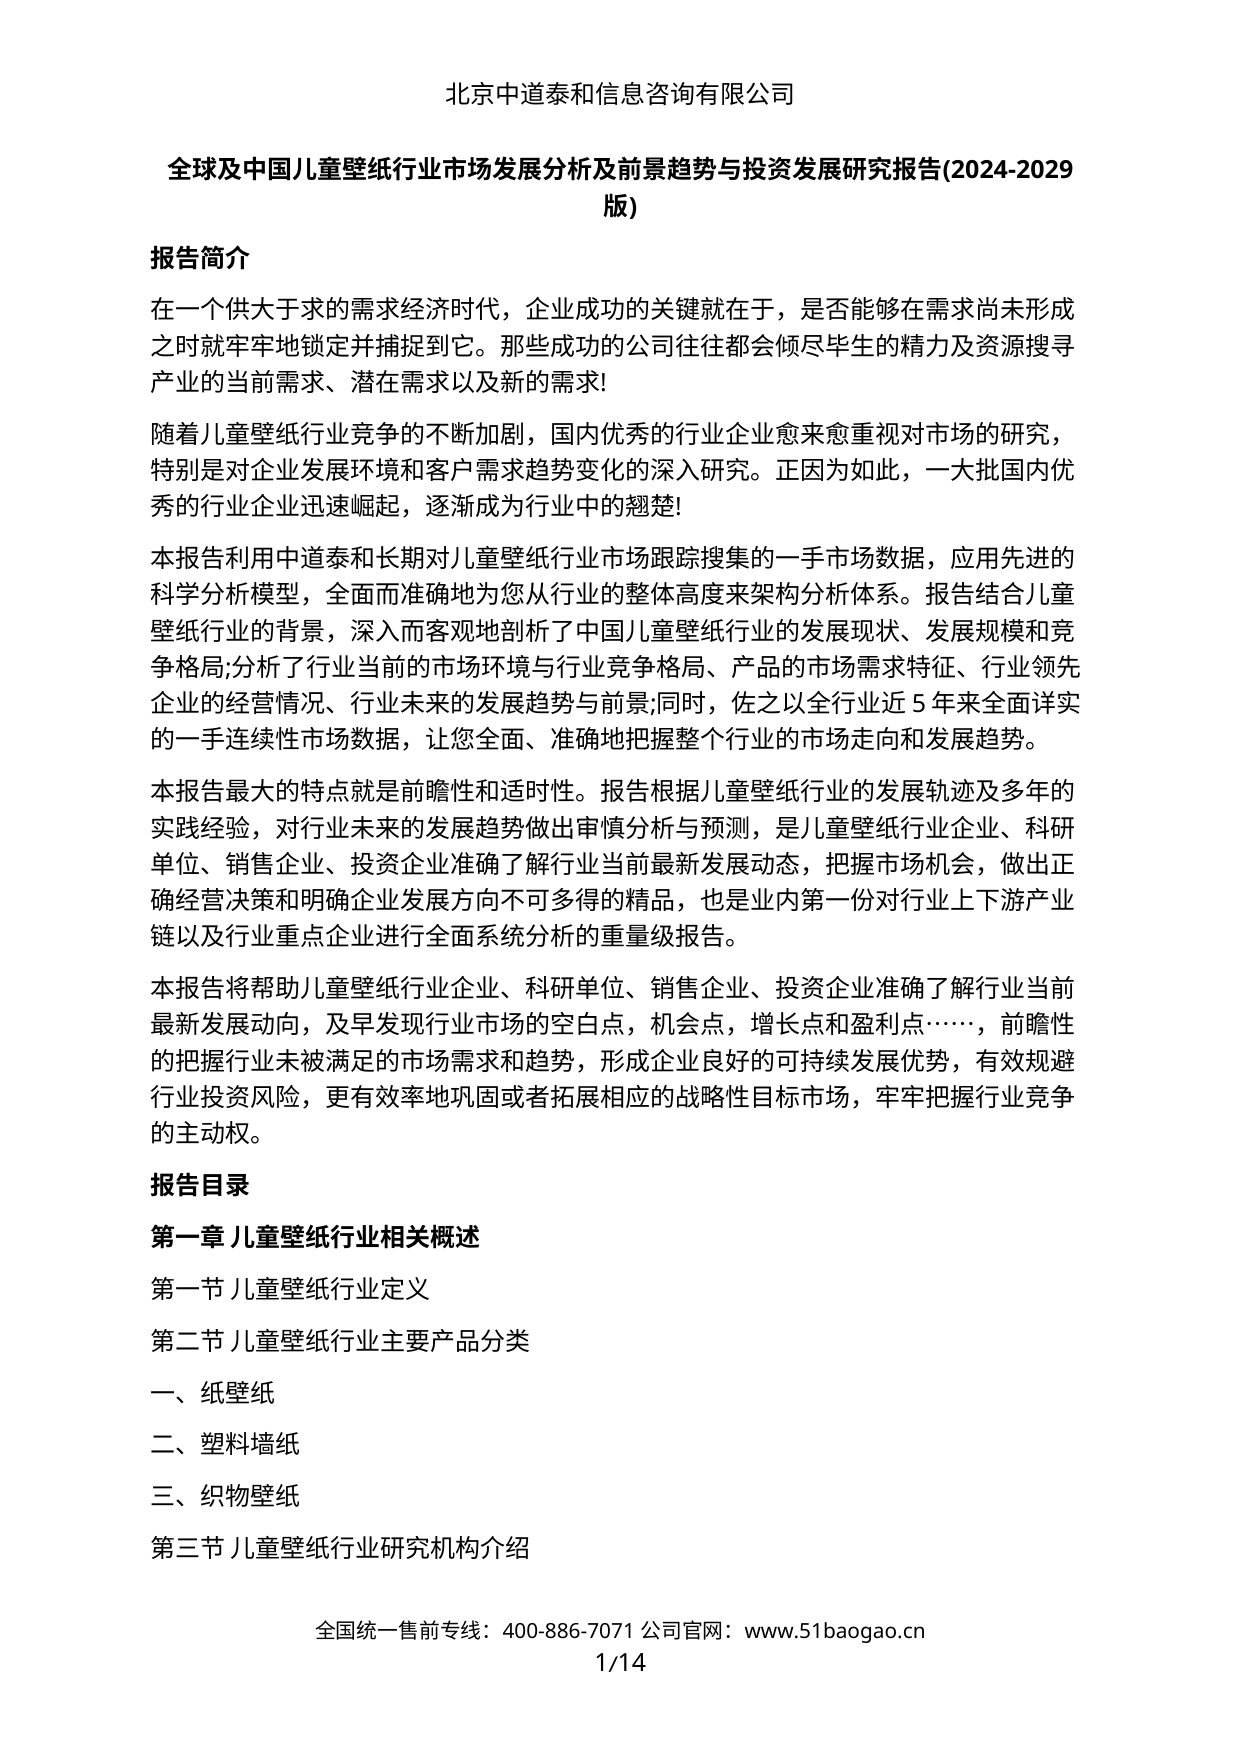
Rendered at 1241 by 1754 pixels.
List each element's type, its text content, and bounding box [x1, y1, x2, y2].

text 本报告利用中道泰和长期对儿童壁纸行业市场跟踪搜集的一手市场数据，应用先进的科学分析模型，全面而准确地为您从行业的整体高度来架构分析体系。报告结合儿童壁纸行业的背景，深入而客观地剖析了中国儿童壁纸行业的发展现状、发展规模和竞争格局;分析了行业当前的市场环境与行业竞争格局、产品的市场需求特征、行业领先企业的经营情况、行业未来的发展趋势与前景;同时，佐之以全行业近5年来全面详实的一手连续性市场数据，让您全面、准确地把握整个行业的市场走向和发展趋势。 [150, 539, 1090, 756]
text 全球及中国儿童壁纸行业市场发展分析及前景趋势与投资发展研究报告(2024-2029版) [150, 150, 1090, 222]
text 一、纸壁纸 [150, 1373, 1090, 1409]
text 三、织物壁纸 [150, 1477, 1090, 1513]
text 第一章 儿童壁纸行业相关概述 [150, 1217, 1090, 1254]
text 报告简介 [150, 238, 1090, 274]
text 本报告将帮助儿童壁纸行业企业、科研单位、销售企业、投资企业准确了解行业当前最新发展动向，及早发现行业市场的空白点，机会点，增长点和盈利点……，前瞻性的把握行业未被满足的市场需求和趋势，形成企业良好的可持续发展优势，有效规避行业投资风险，更有效率地巩固或者拓展相应的战略性目标市场，牢牢把握行业竞争的主动权。 [150, 969, 1090, 1150]
text 随着儿童壁纸行业竞争的不断加剧，国内优秀的行业企业愈来愈重视对市场的研究，特别是对企业发展环境和客户需求趋势变化的深入研究。正因为如此，一大批国内优秀的行业企业迅速崛起，逐渐成为行业中的翘楚! [150, 414, 1090, 523]
text 二、塑料墙纸 [150, 1425, 1090, 1461]
text 第二节 儿童壁纸行业主要产品分类 [150, 1321, 1090, 1357]
text 第一节 儿童壁纸行业定义 [150, 1269, 1090, 1306]
text 报告目录 [150, 1166, 1090, 1202]
text 在一个供大于求的需求经济时代，企业成功的关键就在于，是否能够在需求尚未形成之时就牢牢地锁定并捕捉到它。那些成功的公司往往都会倾尽毕生的精力及资源搜寻产业的当前需求、潜在需求以及新的需求! [150, 290, 1090, 399]
text 第三节 儿童壁纸行业研究机构介绍 [150, 1529, 1090, 1565]
text 本报告最大的特点就是前瞻性和适时性。报告根据儿童壁纸行业的发展轨迹及多年的实践经验，对行业未来的发展趋势做出审慎分析与预测，是儿童壁纸行业企业、科研单位、销售企业、投资企业准确了解行业当前最新发展动态，把握市场机会，做出正确经营决策和明确企业发展方向不可多得的精品，也是业内第一份对行业上下游产业链以及行业重点企业进行全面系统分析的重量级报告。 [150, 772, 1090, 953]
